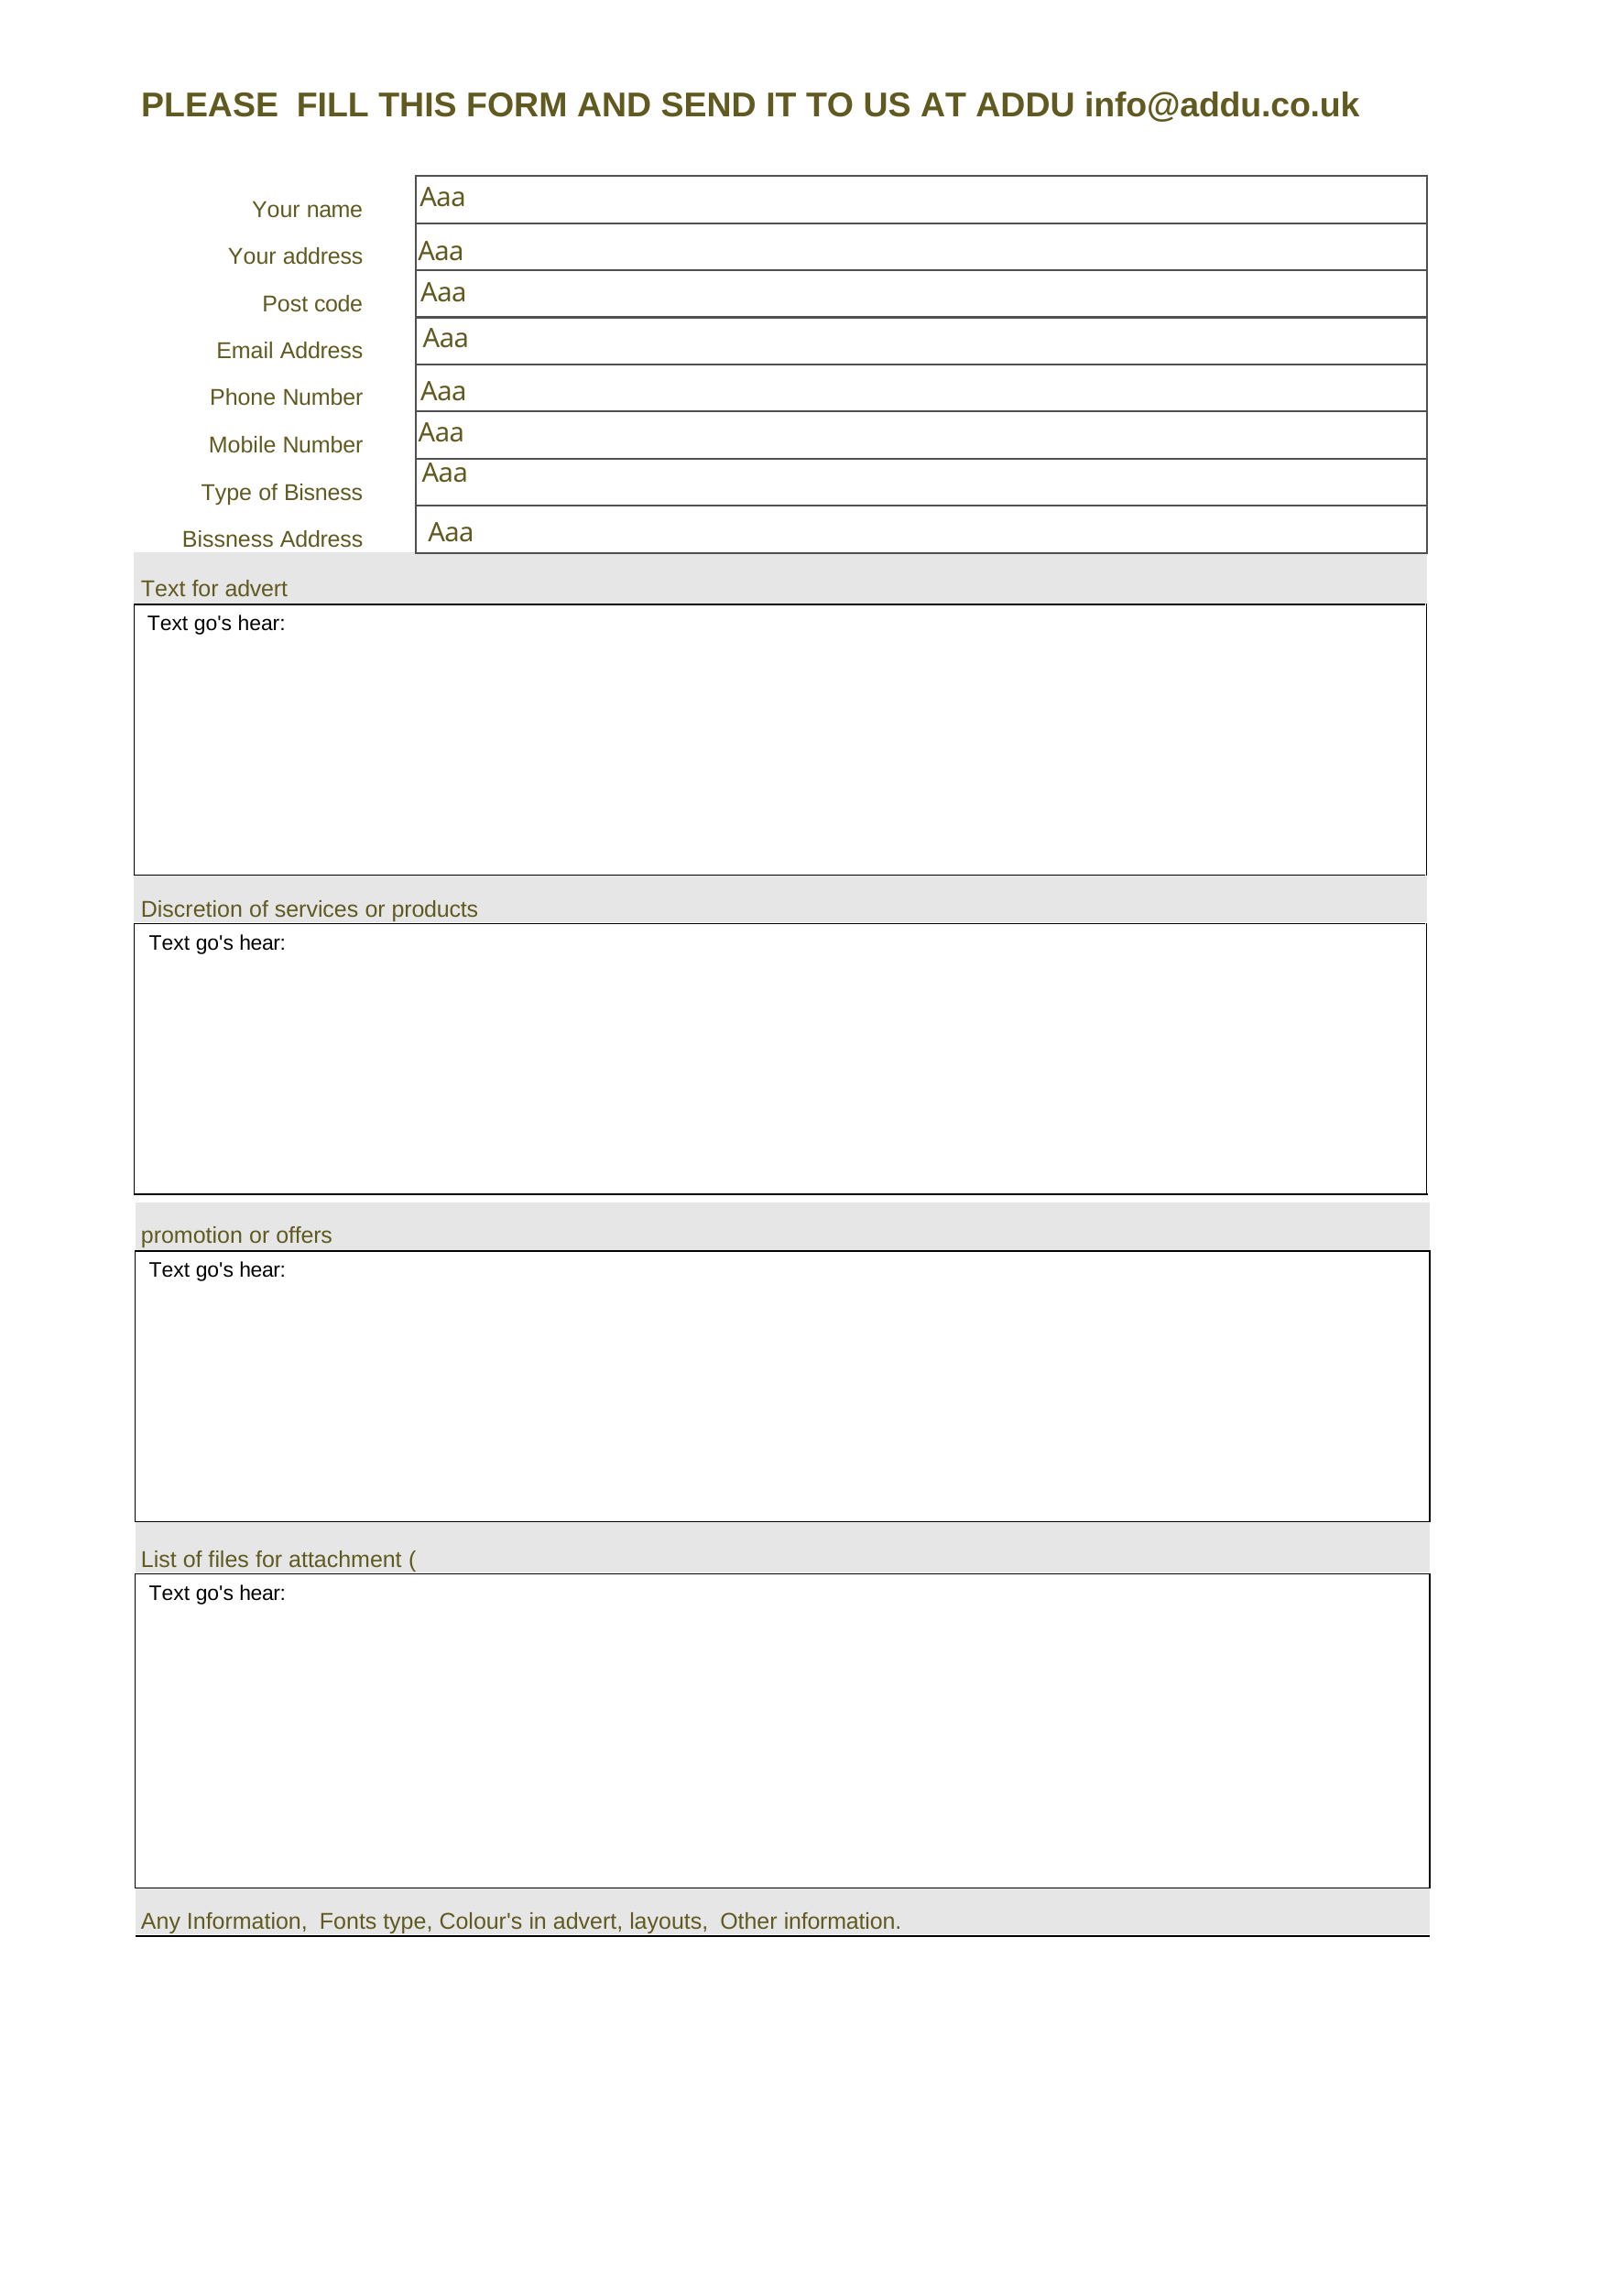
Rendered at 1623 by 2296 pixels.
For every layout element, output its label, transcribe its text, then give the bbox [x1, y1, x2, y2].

table_header Your name [134, 175, 415, 222]
table_cell Any Information, Fonts type, Colour's in advert, layouts, Other information. [136, 1888, 1430, 1934]
table_cell Phone Number [134, 364, 415, 410]
table_cell Aaa [417, 506, 1426, 552]
table_cell Discretion of services or products [134, 875, 1427, 922]
table_cell Text go's hear: [135, 923, 1426, 1193]
table_cell Bissness Address [134, 505, 415, 552]
table_cell Aaa [417, 460, 1426, 505]
table_cell Aaa [417, 412, 1426, 458]
table_cell Your address [134, 223, 415, 269]
table_cell Text for advert [134, 552, 1427, 604]
table_cell Mobile Number [134, 410, 415, 458]
table_cell Text go's hear: [135, 604, 1426, 875]
table_cell Email Address [134, 316, 415, 364]
table_cell Post code [134, 269, 415, 316]
table_cell Aaa [417, 365, 1426, 410]
table_cell Aaa [417, 319, 1426, 364]
table_header Aaa [417, 177, 1426, 222]
table_cell Aaa [417, 224, 1426, 269]
table_cell Text go's hear: [136, 1252, 1429, 1521]
text PLEASE FILL THIS FORM AND SEND IT TO US AT ADDU info@addu.co.uk [141, 84, 1443, 125]
table_cell Type of Bisness [134, 458, 415, 505]
table_cell Aaa [417, 271, 1426, 316]
table_cell Text go's hear: [136, 1574, 1429, 1888]
table_header promotion or offers [136, 1202, 1430, 1250]
table_cell List of files for attachment ( [136, 1522, 1430, 1572]
